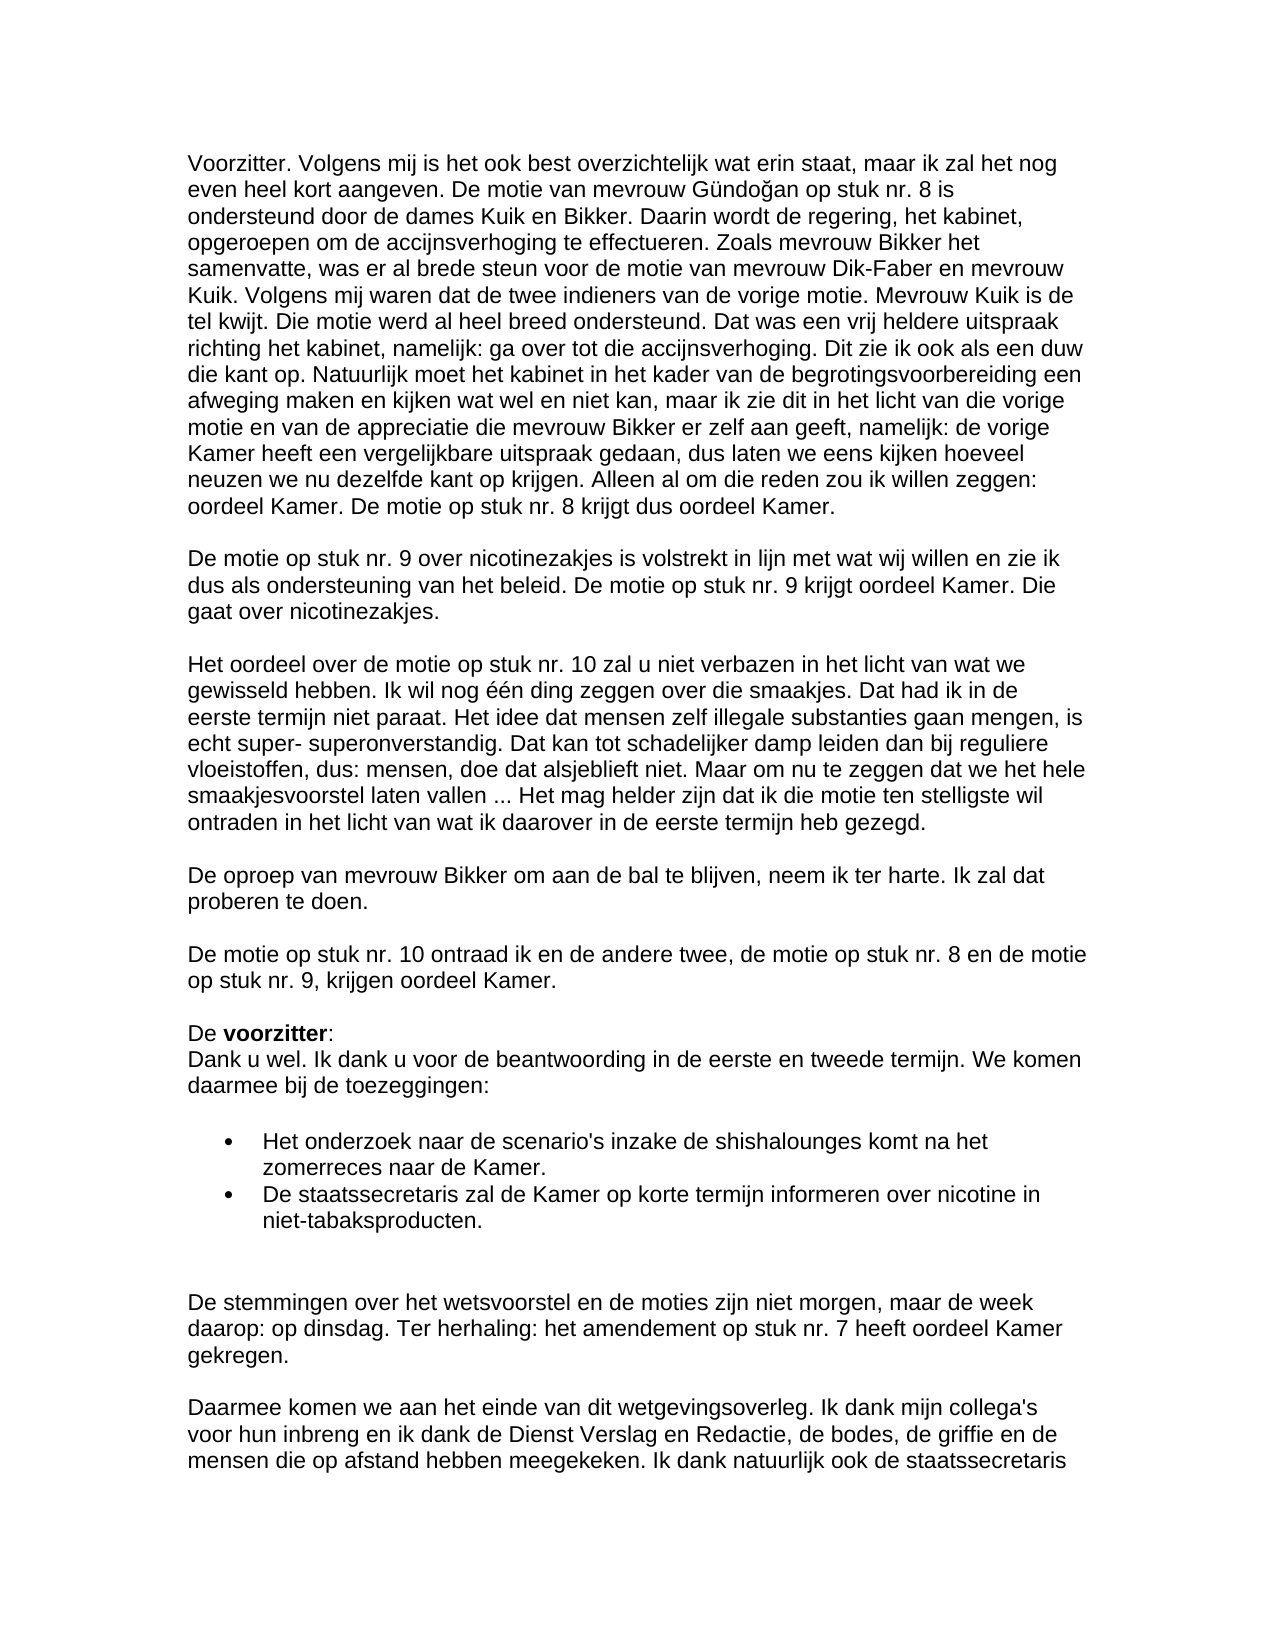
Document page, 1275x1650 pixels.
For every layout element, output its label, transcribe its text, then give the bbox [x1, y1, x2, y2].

list De staatssecretaris zal de Kamer op korte termijn informeren over nicotine in niet-tabaksproducten. [225, 1181, 1087, 1233]
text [187, 150, 1087, 1099]
list Het onderzoek naar de scenario's inzake de shishalounges komt na het zomerreces naar de Kamer. [225, 1128, 1087, 1181]
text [187, 1262, 1087, 1473]
